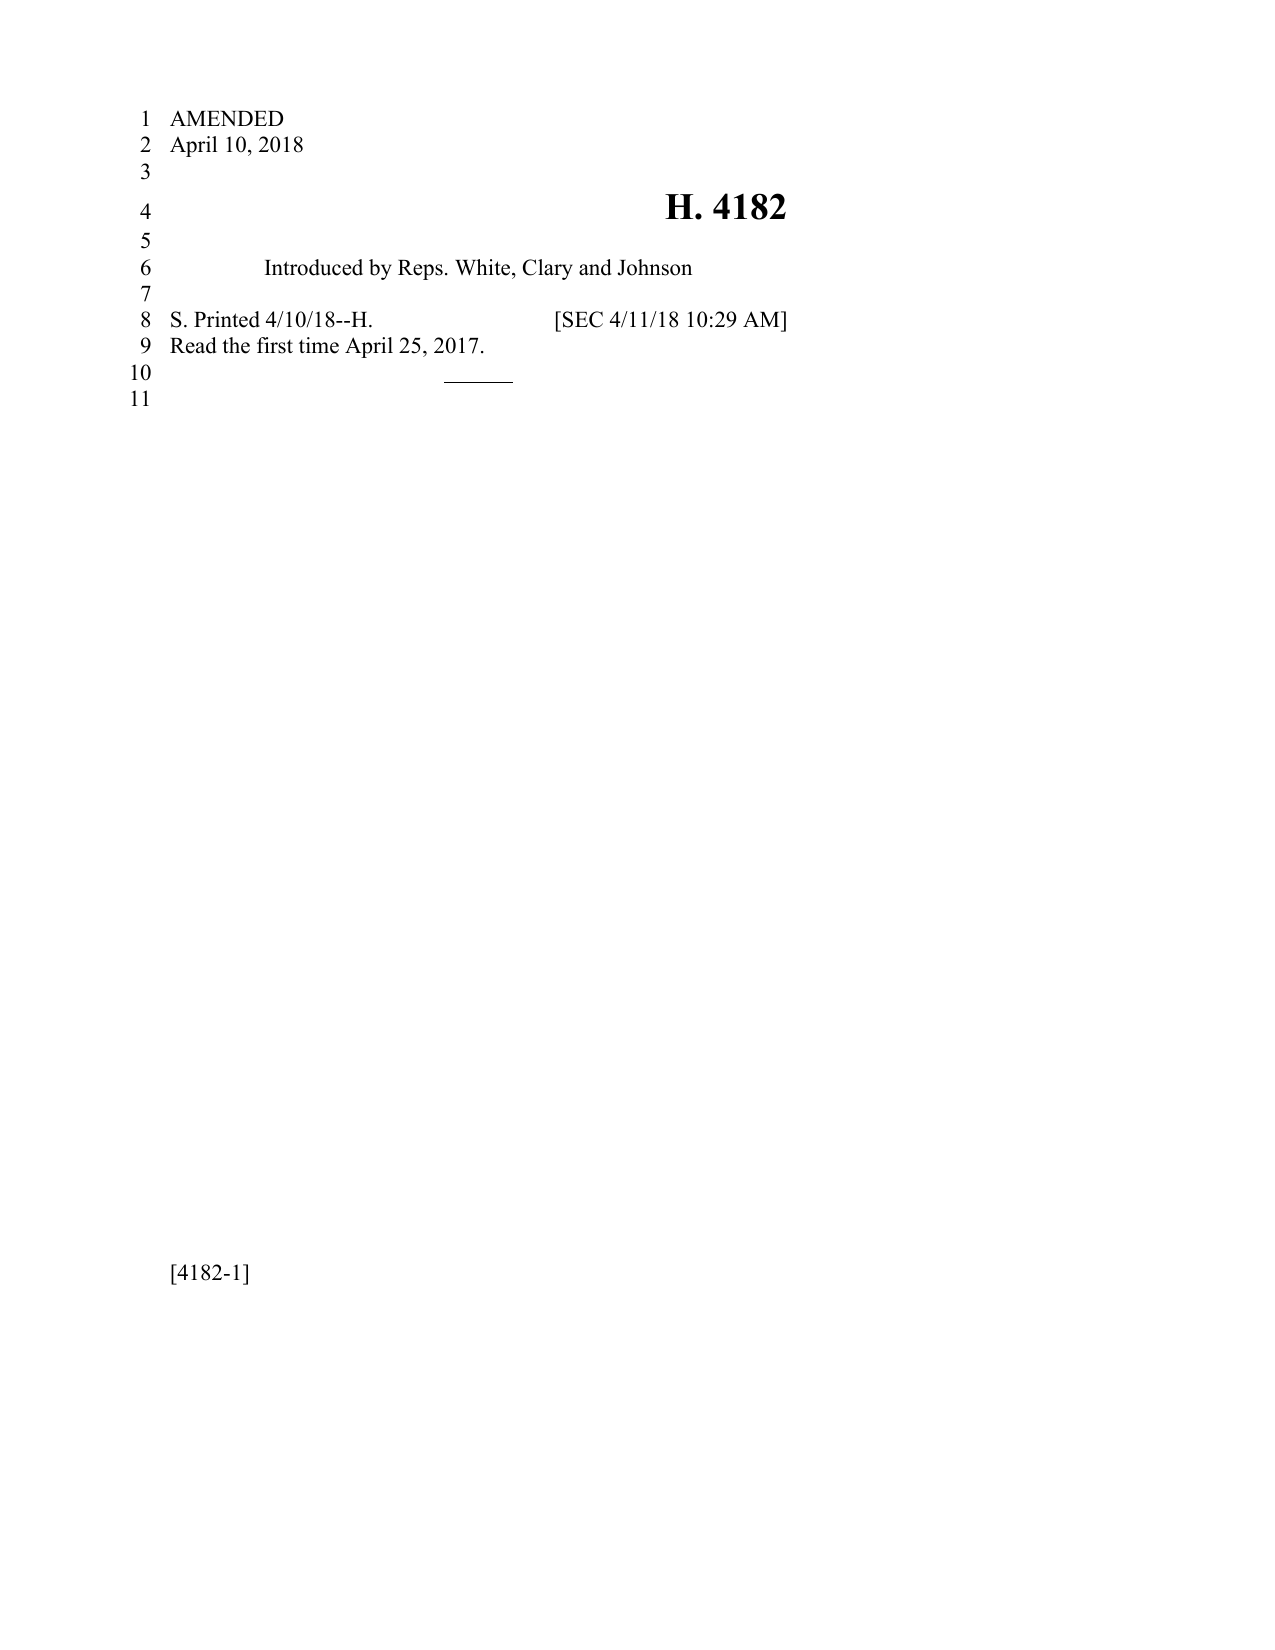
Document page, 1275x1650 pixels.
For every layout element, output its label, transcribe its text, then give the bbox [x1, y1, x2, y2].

text April 10, 2018 [169, 131, 787, 158]
text H. 4182 [169, 184, 787, 227]
text Read the first time April 25, 2017. [169, 333, 787, 359]
text Introduced by Reps. White, Clary and Johnson [169, 253, 787, 280]
text AMENDED [169, 105, 787, 131]
text S. Printed 4/10/18--H. [SEC 4/11/18 10:29 AM] [169, 306, 787, 333]
